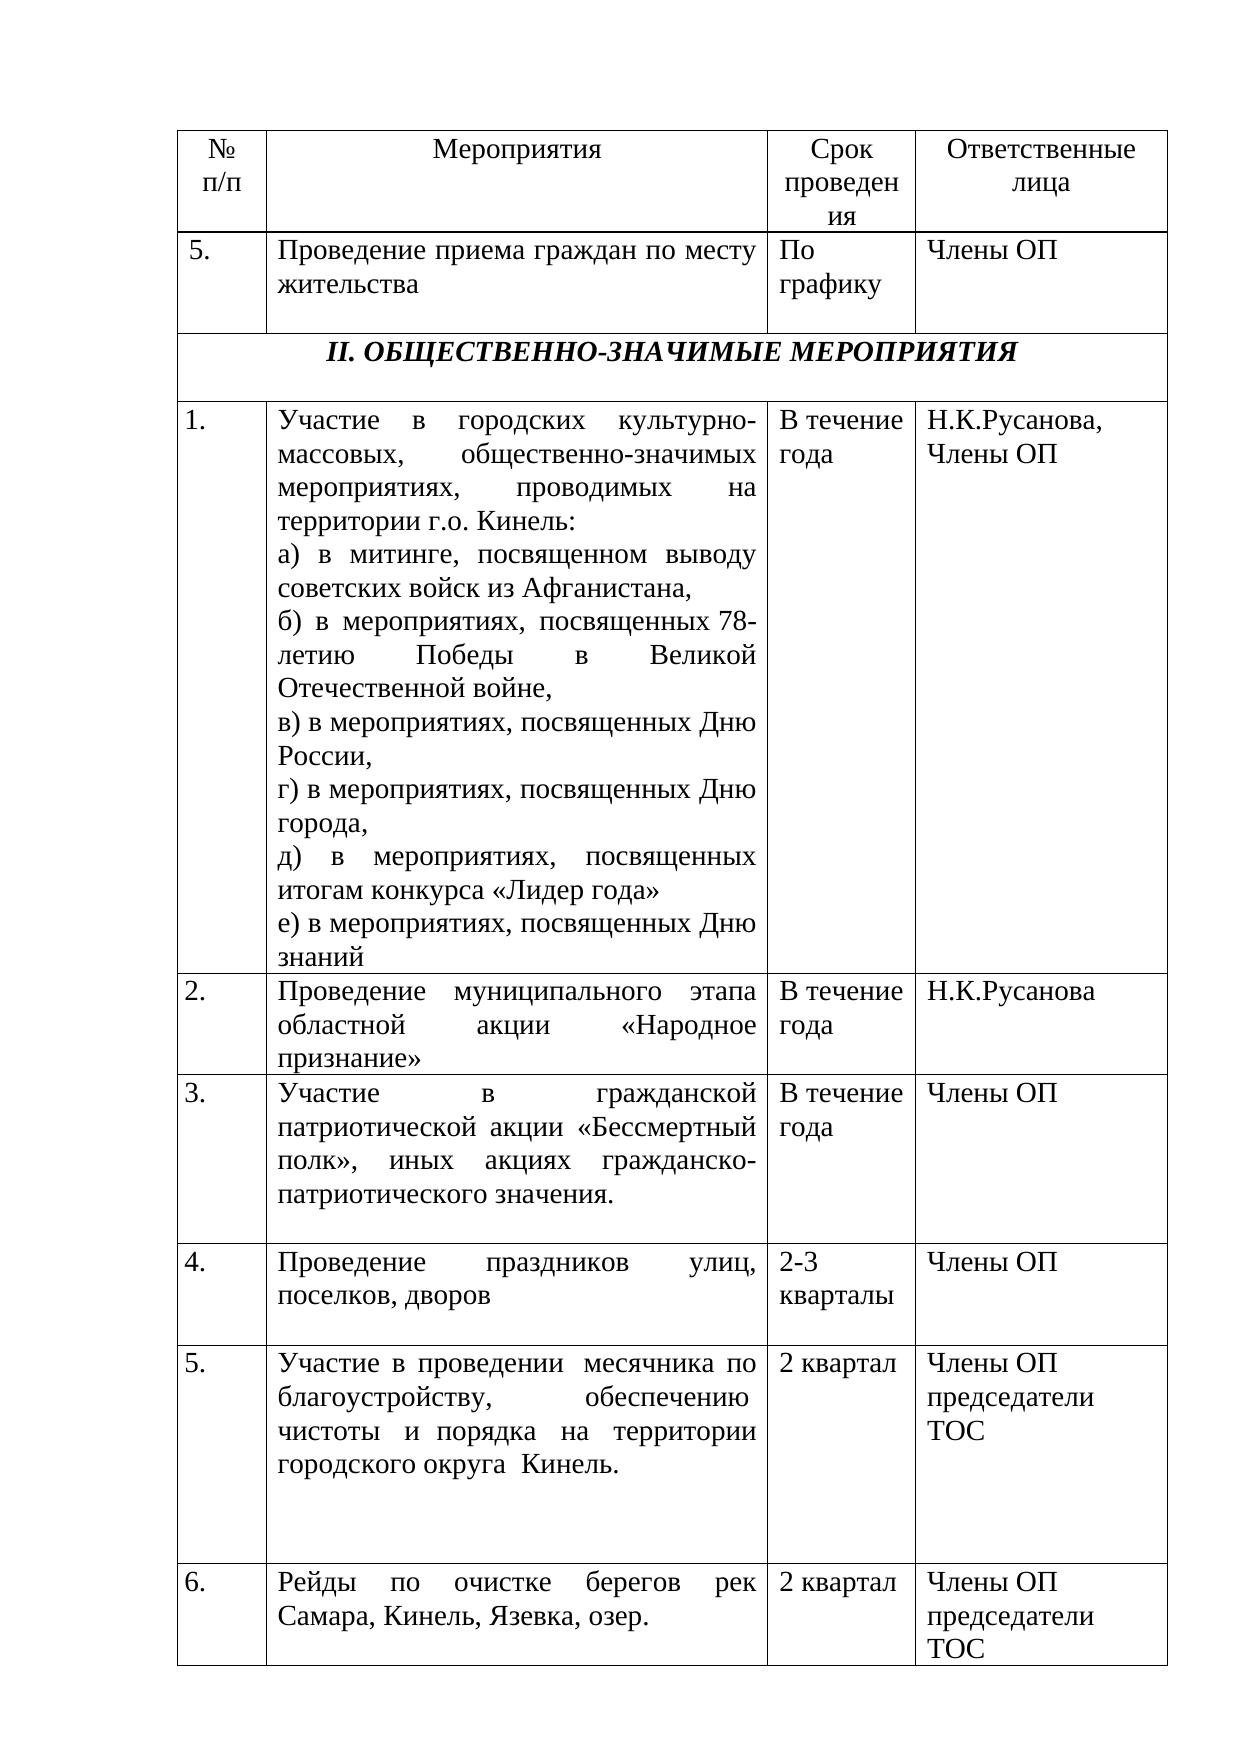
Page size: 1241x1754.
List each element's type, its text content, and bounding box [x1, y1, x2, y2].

table_cell [178, 1564, 266, 1665]
table_cell Участие в проведении месячника по благоустройству, обеспечению чистоты и порядка на территории городского округа Кинель. [267, 1346, 767, 1563]
table_cell [178, 974, 266, 1074]
table_cell 2-3 кварталы [768, 1244, 915, 1344]
table_cell Ответственные лица [916, 131, 1167, 231]
table_cell Участие в городских культурно-массовых, общественно-значимых мероприятиях, проводимых на территории г.о. Кинель: а) в митинге, посвященном выводу советских войск из Афганистана, б) в мероприятиях, посвященных 78-летию Победы в Великой Отечественной войне, в) в мероприятиях, посвященных Дню России, г) в мероприятиях, посвященных Дню города, д) в мероприятиях, посвященных итогам конкурса «Лидер года» е) в мероприятиях, посвященных Дню знаний [267, 402, 767, 972]
table_cell В течение года [768, 402, 915, 972]
table_cell В течение года [768, 1075, 915, 1243]
table_cell Н.К.Русанова [916, 974, 1167, 1074]
table_cell [178, 1075, 266, 1243]
table_cell По графику [768, 233, 915, 333]
table_cell [178, 1244, 266, 1344]
table_cell Члены ОП председатели ТОС [916, 1564, 1167, 1665]
table_cell II. ОБЩЕСТВЕННО-ЗНАЧИМЫЕ МЕРОПРИЯТИЯ [178, 334, 1167, 401]
table_cell Члены ОП [916, 1075, 1167, 1243]
table_cell Проведение муниципального этапа областной акции «Народное признание» [267, 974, 767, 1074]
table_cell Члены ОП председатели ТОС [916, 1346, 1167, 1563]
table_cell Члены ОП [916, 233, 1167, 333]
table_cell Участие в гражданской патриотической акции «Бессмертный полк», иных акциях гражданско-патриотического значения. [267, 1075, 767, 1243]
table_cell Члены ОП [916, 1244, 1167, 1344]
table_cell В течение года [768, 974, 915, 1074]
table_cell Проведение праздников улиц, поселков, дворов [267, 1244, 767, 1344]
table_cell Проведение приема граждан по месту жительства [267, 233, 767, 333]
table_cell [178, 1346, 266, 1563]
table_cell [178, 233, 266, 333]
table_cell Н.К.Русанова, Члены ОП [916, 402, 1167, 972]
table_cell Мероприятия [267, 131, 767, 231]
table_cell Рейды по очистке берегов рек Самара, Кинель, Язевка, озер. [267, 1564, 767, 1665]
table_cell 2 квартал [768, 1564, 915, 1665]
table_cell [178, 402, 266, 972]
table_cell № п/п [178, 131, 266, 231]
table_cell 2 квартал [768, 1346, 915, 1563]
table_cell Срок проведения [768, 131, 915, 231]
